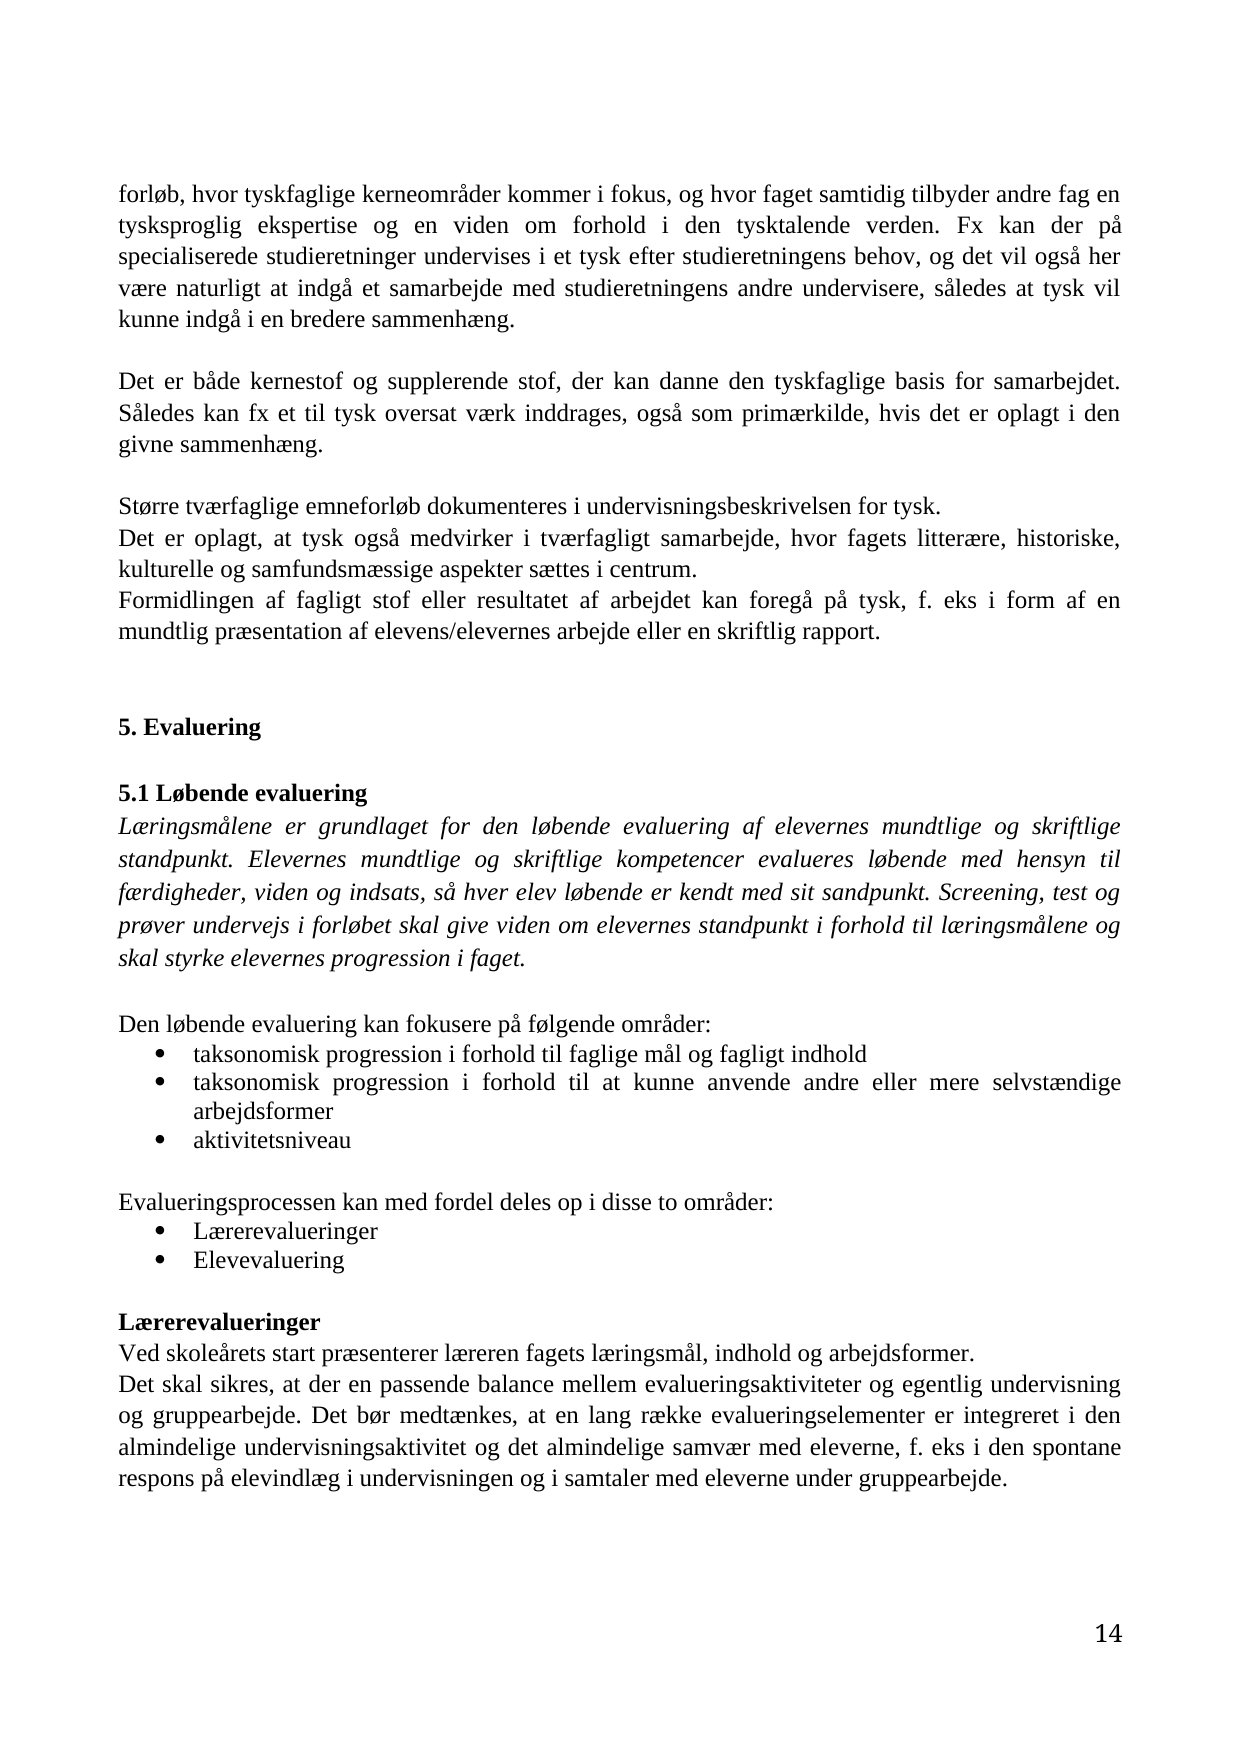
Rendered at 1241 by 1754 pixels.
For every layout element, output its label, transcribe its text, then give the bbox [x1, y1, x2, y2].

text Evalueringsprocessen kan med fordel deles op i disse to områder: [118, 1185, 1122, 1216]
text Den løbende evaluering kan fokusere på følgende områder: [118, 1007, 1122, 1039]
text Formidlingen af fagligt stof eller resultatet af arbejdet kan foregå på tysk, f. eks i form af en mundtlig præsentation af elevens/elevernes arbejde eller en skriftlig rapport. [118, 583, 1122, 646]
text 5.1 Løbende evaluering [118, 778, 1122, 807]
text Læringsmålene er grundlaget for den løbende evaluering af elevernes mundtlige og skriftlige standpunkt. Elevernes mundtlige og skriftlige kompetencer evalueres løbende med hensyn til færdigheder, viden og indsats, så hver elev løbende er kendt med sit sandpunkt. Screening, test og prøver undervejs i forløbet skal give viden om elevernes standpunkt i forhold til læringsmålene og skal styrke elevernes progression i faget. [118, 811, 1122, 972]
text Lærerevalueringer [118, 1274, 1122, 1336]
list Elevevaluering [156, 1245, 1122, 1274]
list Lærerevalueringer [156, 1216, 1122, 1245]
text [118, 177, 1122, 333]
text Ved skoleårets start præsenterer læreren fagets læringsmål, indhold og arbejdsformer. [118, 1336, 1122, 1367]
text Større tværfaglige emneforløb dokumenteres i undervisningsbeskrivelsen for tysk. [118, 490, 1122, 521]
text Det er både kernestof og supplerende stof, der kan danne den tyskfaglige basis for samarbejdet. Således kan fx et til tysk oversat værk inddrages, også som primærkilde, hvis det er oplagt i den givne sammenhæng. [118, 365, 1122, 458]
text 5. Evaluering [118, 712, 1122, 741]
text Det skal sikres, at der en passende balance mellem evalueringsaktiviteter og egentlig undervisning og gruppearbejde. Det bør medtænkes, at en lang række evalueringselementer er integreret i den almindelige undervisningsaktivitet og det almindelige samvær med eleverne, f. eks i den spontane respons på elevindlæg i undervisningen og i samtaler med eleverne under gruppearbejde. [118, 1367, 1122, 1492]
list taksonomisk progression i forhold til at kunne anvende andre eller mere selvstændige arbejdsformer [156, 1067, 1122, 1125]
text Det er oplagt, at tysk også medvirker i tværfagligt samarbejde, hvor fagets litterære, historiske, kulturelle og samfundsmæssige aspekter sættes i centrum. [118, 521, 1122, 583]
list aktivitetsniveau [156, 1125, 1122, 1154]
list taksonomisk progression i forhold til faglige mål og fagligt indhold [156, 1039, 1122, 1067]
